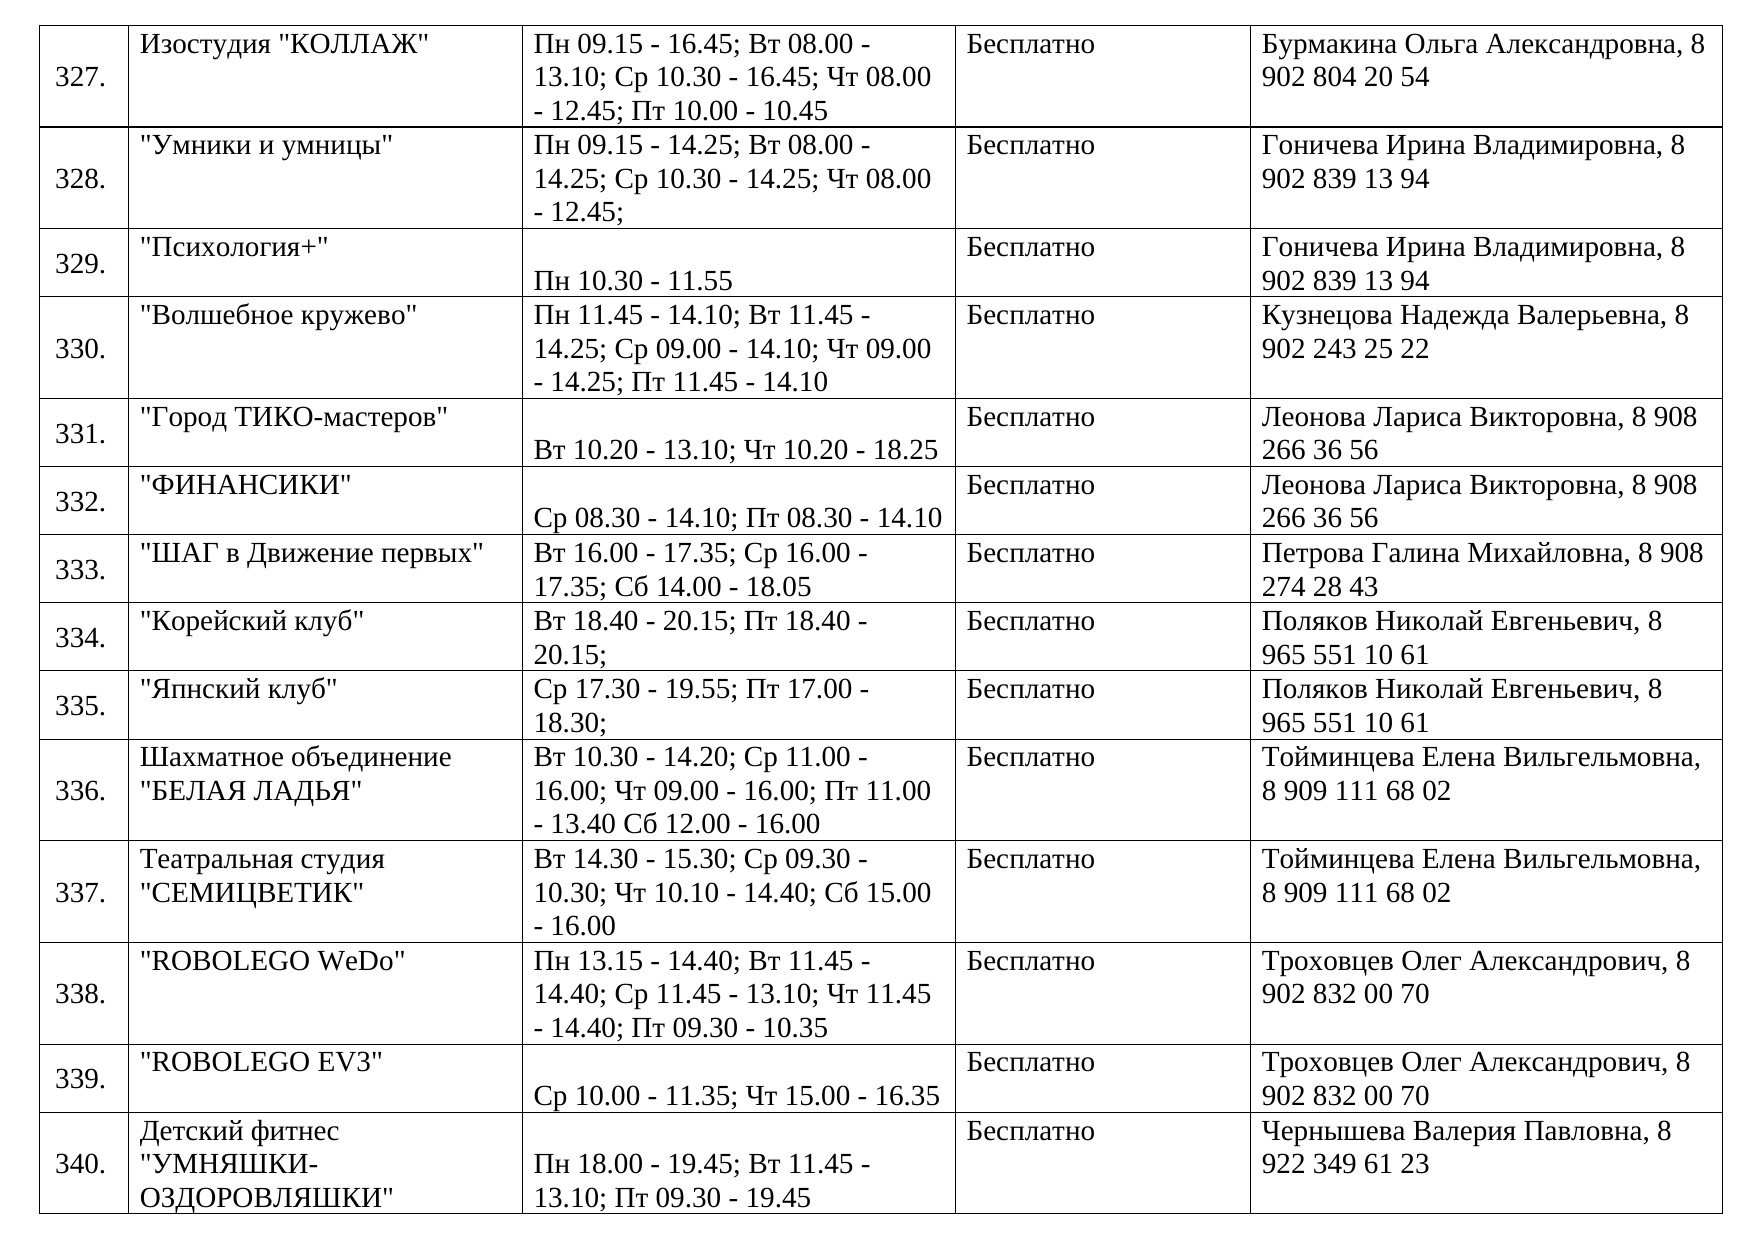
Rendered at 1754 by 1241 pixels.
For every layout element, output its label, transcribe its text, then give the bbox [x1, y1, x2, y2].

table_cell Бесплатно [956, 128, 1250, 228]
table_cell Детский фитнес "УМНЯШКИ-ОЗДОРОВЛЯШКИ" [129, 1113, 522, 1213]
table_cell [40, 1045, 128, 1112]
table_cell Пн 11.45 - 14.10; Вт 11.45 - 14.25; Ср 09.00 - 14.10; Чт 09.00 - 14.25; Пт 11.45 - 14.10 [523, 297, 955, 398]
table_cell [40, 399, 128, 466]
table_cell [40, 1113, 128, 1213]
table_cell Бесплатно [956, 671, 1250, 738]
table_cell Гоничева Ирина Владимировна, 8 902 839 13 94 [1251, 128, 1722, 228]
table_cell Бесплатно [956, 399, 1250, 466]
table_cell Вт 14.30 - 15.30; Ср 09.30 - 10.30; Чт 10.10 - 14.40; Сб 15.00 - 16.00 [523, 841, 955, 942]
table_cell Кузнецова Надежда Валерьевна, 8 902 243 25 22 [1251, 297, 1722, 398]
table_cell "ФИНАНСИКИ" [129, 467, 522, 534]
table_cell [40, 128, 128, 228]
table_cell Леонова Лариса Викторовна, 8 908 266 36 56 [1251, 399, 1722, 466]
table_cell "Волшебное кружево" [129, 297, 522, 398]
table_cell Бесплатно [956, 603, 1250, 670]
table_cell "Корейский клуб" [129, 603, 522, 670]
table_cell [40, 535, 128, 602]
table_cell Вт 18.40 - 20.15; Пт 18.40 - 20.15; [523, 603, 955, 670]
table_cell Ср 10.00 - 11.35; Чт 15.00 - 16.35 [523, 1045, 955, 1112]
table_cell Поляков Николай Евгеньевич, 8 965 551 10 61 [1251, 603, 1722, 670]
table_cell "Умники и умницы" [129, 128, 522, 228]
table_cell Бесплатно [956, 841, 1250, 942]
table_cell Бесплатно [956, 26, 1250, 126]
table_cell "Психология+" [129, 229, 522, 296]
table_cell [40, 841, 128, 942]
table_cell Поляков Николай Евгеньевич, 8 965 551 10 61 [1251, 671, 1722, 738]
table_cell Театральная студия "СЕМИЦВЕТИК" [129, 841, 522, 942]
table_cell Пн 13.15 - 14.40; Вт 11.45 - 14.40; Ср 11.45 - 13.10; Чт 11.45 - 14.40; Пт 09.30 - 10.35 [523, 943, 955, 1043]
table_cell Бесплатно [956, 943, 1250, 1043]
table_cell Ср 08.30 - 14.10; Пт 08.30 - 14.10 [523, 467, 955, 534]
table_cell Вт 16.00 - 17.35; Ср 16.00 - 17.35; Сб 14.00 - 18.05 [523, 535, 955, 602]
table_cell Вт 10.20 - 13.10; Чт 10.20 - 18.25 [523, 399, 955, 466]
table_cell [40, 943, 128, 1043]
table_cell [40, 671, 128, 738]
table_cell [40, 26, 128, 126]
table_cell [40, 603, 128, 670]
table_cell Леонова Лариса Викторовна, 8 908 266 36 56 [1251, 467, 1722, 534]
table_cell Тойминцева Елена Вильгельмовна, 8 909 111 68 02 [1251, 841, 1722, 942]
table_cell Пн 09.15 - 16.45; Вт 08.00 - 13.10; Ср 10.30 - 16.45; Чт 08.00 - 12.45; Пт 10.00 - 10.45 [523, 26, 955, 126]
table_cell Бесплатно [956, 740, 1250, 840]
table_cell Бурмакина Ольга Александровна, 8 902 804 20 54 [1251, 26, 1722, 126]
table_cell "ROBOLEGO EV3" [129, 1045, 522, 1112]
table_cell "Япнский клуб" [129, 671, 522, 738]
table_cell "ШАГ в Движение первых" [129, 535, 522, 602]
table_cell Пн 09.15 - 14.25; Вт 08.00 - 14.25; Ср 10.30 - 14.25; Чт 08.00 - 12.45; [523, 128, 955, 228]
table_cell Изостудия "КОЛЛАЖ" [129, 26, 522, 126]
table_cell "ROBOLEGO WeDo" [129, 943, 522, 1043]
table_cell Пн 18.00 - 19.45; Вт 11.45 - 13.10; Пт 09.30 - 19.45 [523, 1113, 955, 1213]
table_cell [40, 740, 128, 840]
table_cell Тойминцева Елена Вильгельмовна, 8 909 111 68 02 [1251, 740, 1722, 840]
table_cell Бесплатно [956, 229, 1250, 296]
table_cell Бесплатно [956, 297, 1250, 398]
table_cell "Город ТИКО-мастеров" [129, 399, 522, 466]
table_cell Ср 17.30 - 19.55; Пт 17.00 - 18.30; [523, 671, 955, 738]
table_cell Бесплатно [956, 467, 1250, 534]
table_cell [40, 229, 128, 296]
table_cell Троховцев Олег Александрович, 8 902 832 00 70 [1251, 1045, 1722, 1112]
table_cell Бесплатно [956, 1113, 1250, 1213]
table_cell [40, 297, 128, 398]
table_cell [1251, 1113, 1722, 1213]
table_cell Троховцев Олег Александрович, 8 902 832 00 70 [1251, 943, 1722, 1043]
table_cell Вт 10.30 - 14.20; Ср 11.00 - 16.00; Чт 09.00 - 16.00; Пт 11.00 - 13.40 Сб 12.00 - 16.00 [523, 740, 955, 840]
table_cell Пн 10.30 - 11.55 [523, 229, 955, 296]
table_cell Петрова Галина Михайловна, 8 908 274 28 43 [1251, 535, 1722, 602]
table_cell Бесплатно [956, 535, 1250, 602]
table_cell [40, 467, 128, 534]
table_cell Бесплатно [956, 1045, 1250, 1112]
table_cell Шахматное объединение "БЕЛАЯ ЛАДЬЯ" [129, 740, 522, 840]
table_cell Гоничева Ирина Владимировна, 8 902 839 13 94 [1251, 229, 1722, 296]
